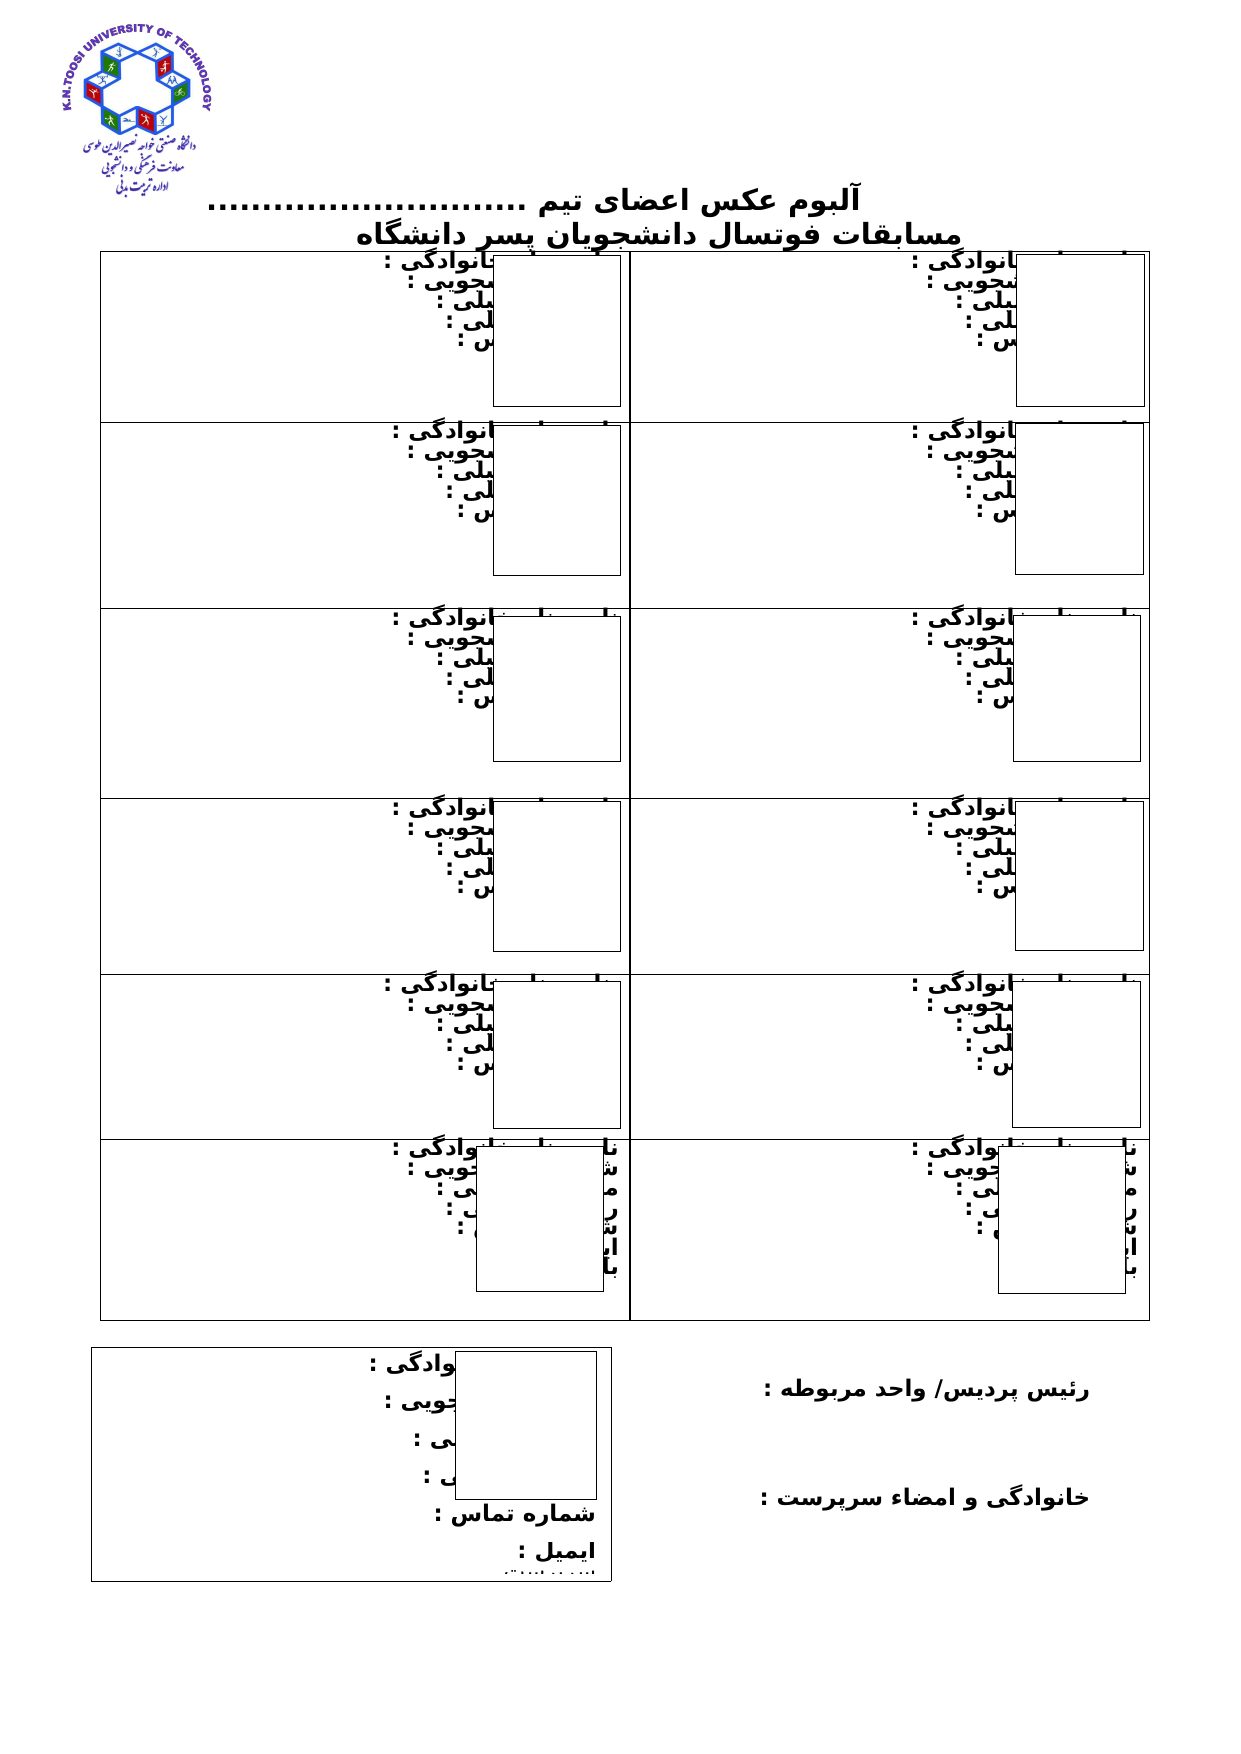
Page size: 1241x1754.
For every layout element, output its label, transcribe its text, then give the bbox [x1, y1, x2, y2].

table_cell نام و نام خانوادگی : شماره دانشجویی : مقطع تحصیلی : رشته تحصیلی : شماره تماس : ایمیل : بازیکن [101, 799, 629, 974]
text نام و نام خانوادگی و امضاء سرپرست : [612, 1458, 1090, 1511]
table_header نام و نام خانوادگی : شماره دانشجویی : مقطع تحصیلی : رشته تحصیلی : شماره تماس : ایمیل : بازیکن [631, 252, 1149, 422]
table_cell نام و نام خانوادگی : شماره دانشجویی : مقطع تحصیلی : رشته تحصیلی : شماره تماس : ایمیل: بازیکن [101, 1140, 629, 1319]
table_cell نام و نام خانوادگی : شماره دانشجویی : مقطع تحصیلی : رشته تحصیلی : شماره تماس : ایمیل : بازیکن [631, 975, 1149, 1139]
table_cell نام و نام خانوادگی : شماره دانشجویی : مقطع تحصیلی : رشته تحصیلی : شماره تماس : ایمیل : بازیکن [631, 423, 1149, 608]
table_cell نام و نام خانوادگی : شماره دانشجویی : مقطع تحصیلی : رشته تحصیلی : شماره تماس : ایمیل : بازیکن [631, 1140, 1149, 1319]
table_cell نام و نام خانوادگی : شماره دانشجویی : مقطع تحصیلی : رشته تحصیلی : شماره تماس : ایمیل : بازیکن [101, 609, 629, 798]
picture [12, 17, 271, 198]
table_cell نام و نام خانوادگی : شماره دانشجویی : مقطع تحصیلی : رشته تحصیلی : شماره تماس : ایمیل : بازیکن [631, 609, 1149, 798]
table_header نام و نام خانوادگی : شماره دانشجویی : مقطع تحصیلی : رشته تحصیلی : شماره تماس : ایمیل : بازیکن [101, 252, 629, 422]
text آلبوم عکس اعضای تیم ............................. مسابقات فوتسال دانشجویان پسر دانشگاه [150, 183, 1169, 251]
table_cell نام و نام خانوادگی : شماره دانشجویی : مقطع تحصیلی : رشته تحصیلی : شماره تماس : ایمیل : بازیکن [101, 423, 629, 608]
table_cell نام و نام خانوادگی : شماره دانشجویی : مقطع تحصیلی : رشته تحصیلی : شماره تماس : ایمیل : بازیکن [101, 975, 629, 1139]
text مهر و امضاء رئیس پردیس/ واحد مربوطه : [612, 1348, 1090, 1402]
table_cell نام و نام خانوادگی : شماره دانشجویی : مقطع تحصیلی : رشته تحصیلی : شماره تماس : ایمیل : بازیکن [631, 799, 1149, 974]
